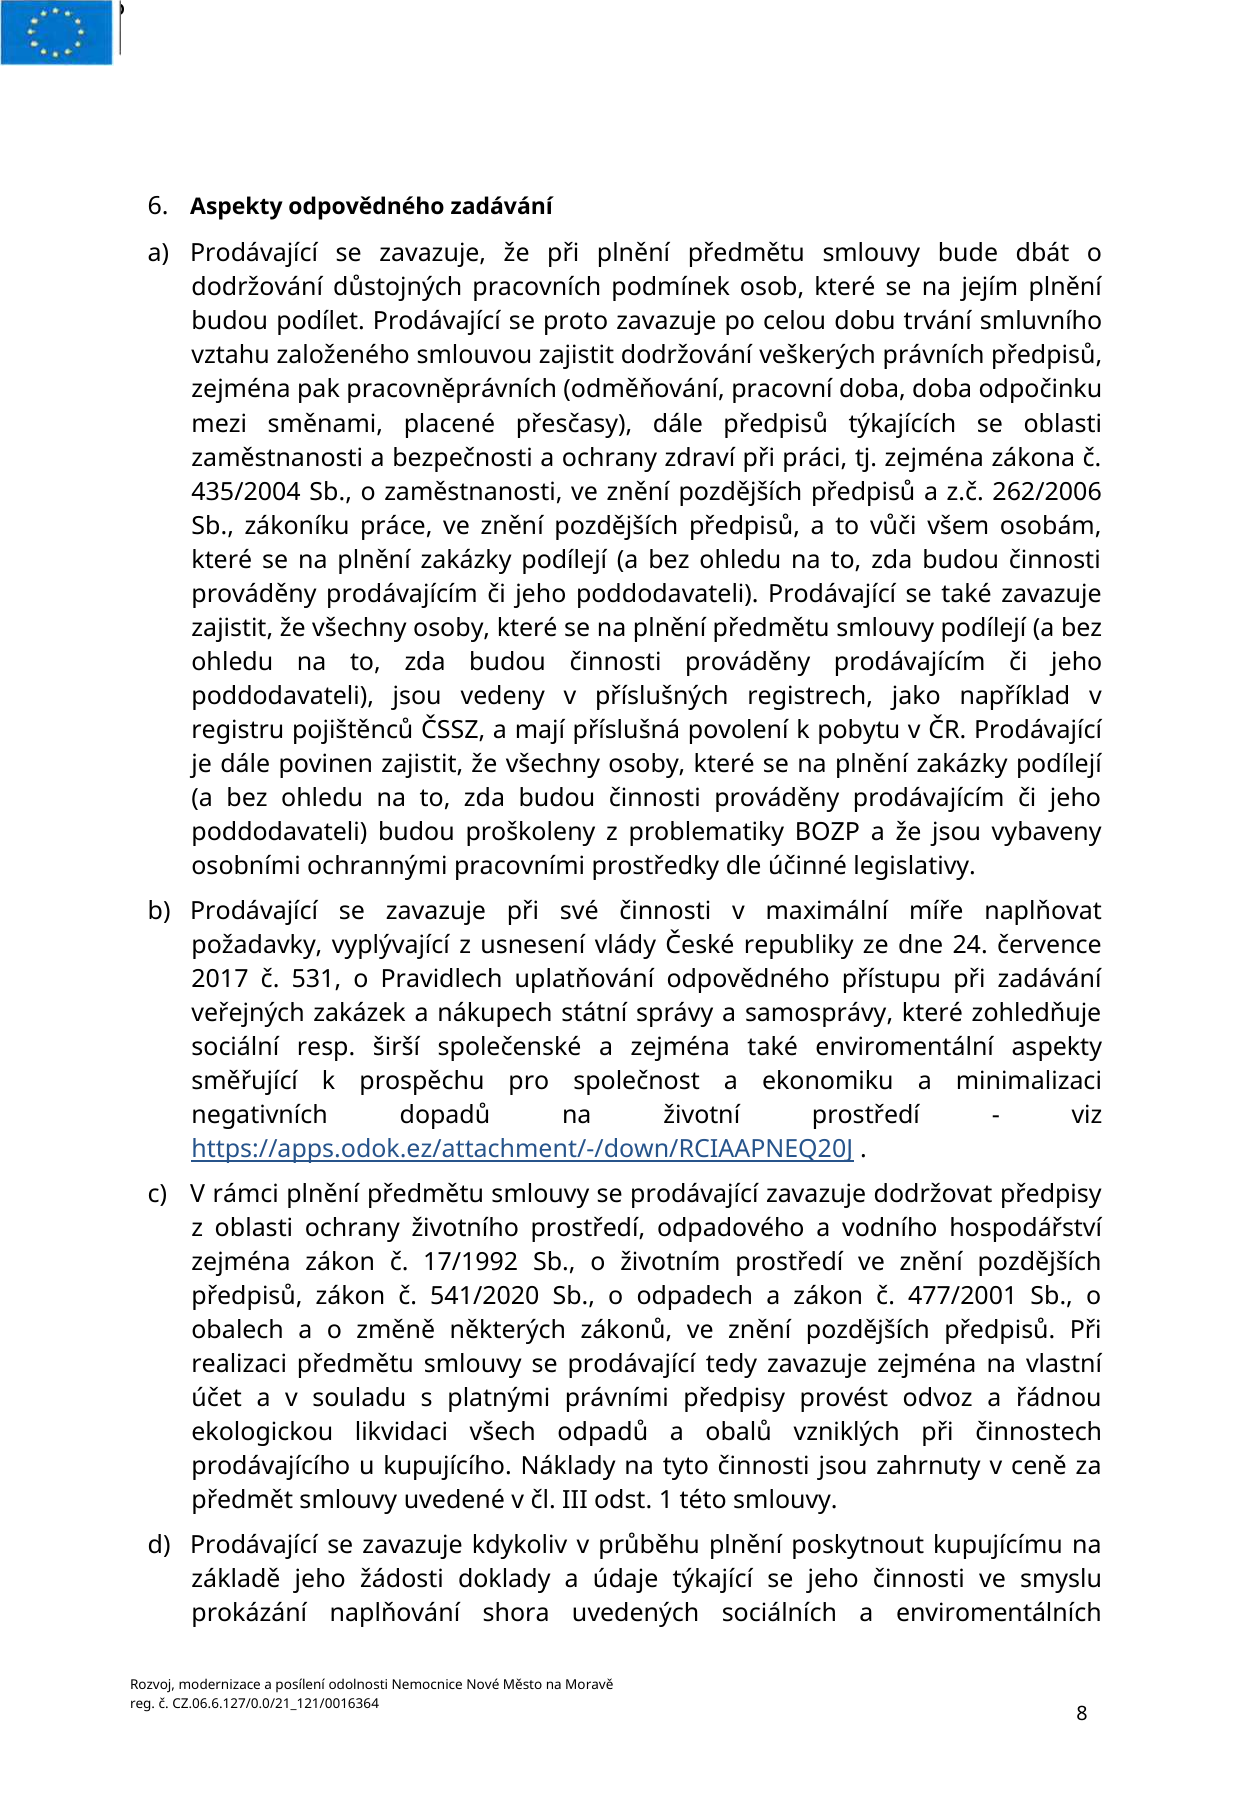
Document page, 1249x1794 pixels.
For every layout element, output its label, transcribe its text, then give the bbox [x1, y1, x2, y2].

list Prodávající se zavazuje při své činnosti v maximální míře naplňovat požadavky, vyplývající z usnesení vlády České republiky ze dne 24. července 2017 č. 531, o Pravidlech uplatňování odpovědného přístupu při zadávání veřejných zakázek a nákupech státní správy a samosprávy, které zohledňuje sociální resp. širší společenské a zejména také enviromentální aspekty směřující k prospěchu pro společnost a ekonomiku a minimalizaci negativních dopadů na životní prostředí - viz https://apps.odok.ez/attachment/-/down/RCIAAPNEQ20J . [147, 892, 1103, 1165]
list Aspekty odpovědného zadávání [147, 187, 1103, 221]
list Prodávající se zavazuje, že při plnění předmětu smlouvy bude dbát o dodržování důstojných pracovních podmínek osob, které se na jejím plnění budou podílet. Prodávající se proto zavazuje po celou dobu trvání smluvního vztahu založeného smlouvou zajistit dodržování veškerých právních předpisů, zejména pak pracovněprávních (odměňování, pracovní doba, doba odpočinku mezi směnami, placené přesčasy), dále předpisů týkajících se oblasti zaměstnanosti a bezpečnosti a ochrany zdraví při práci, tj. zejména zákona č. 435/2004 Sb., o zaměstnanosti, ve znění pozdějších předpisů a z.č. 262/2006 Sb., zákoníku práce, ve znění pozdějších předpisů, a to vůči všem osobám, které se na plnění zakázky podílejí (a bez ohledu na to, zda budou činnosti prováděny prodávajícím či jeho poddodavateli). Prodávající se také zavazuje zajistit, že všechny osoby, které se na plnění předmětu smlouvy podílejí (a bez ohledu na to, zda budou činnosti prováděny prodávajícím či jeho poddodavateli), jsou vedeny v příslušných registrech, jako například v registru pojištěnců ČSSZ, a mají příslušná povolení k pobytu v ČR. Prodávající je dále povinen zajistit, že všechny osoby, které se na plnění zakázky podílejí (a bez ohledu na to, zda budou činnosti prováděny prodávajícím či jeho poddodavateli) budou proškoleny z problematiky BOZP a že jsou vybaveny osobními ochrannými pracovními prostředky dle účinné legislativy. [147, 235, 1103, 882]
picture [0, 0, 121, 66]
list V rámci plnění předmětu smlouvy se prodávající zavazuje dodržovat předpisy z oblasti ochrany životního prostředí, odpadového a vodního hospodářství zejména zákon č. 17/1992 Sb., o životním prostředí ve znění pozdějších předpisů, zákon č. 541/2020 Sb., o odpadech a zákon č. 477/2001 Sb., o obalech a o změně některých zákonů, ve znění pozdějších předpisů. Při realizaci předmětu smlouvy se prodávající tedy zavazuje zejména na vlastní účet a v souladu s platnými právními předpisy provést odvoz a řádnou ekologickou likvidaci všech odpadů a obalů vzniklých při činnostech prodávajícího u kupujícího. Náklady na tyto činnosti jsou zahrnuty v ceně za předmět smlouvy uvedené v čl. III odst. 1 této smlouvy. [147, 1175, 1103, 1516]
